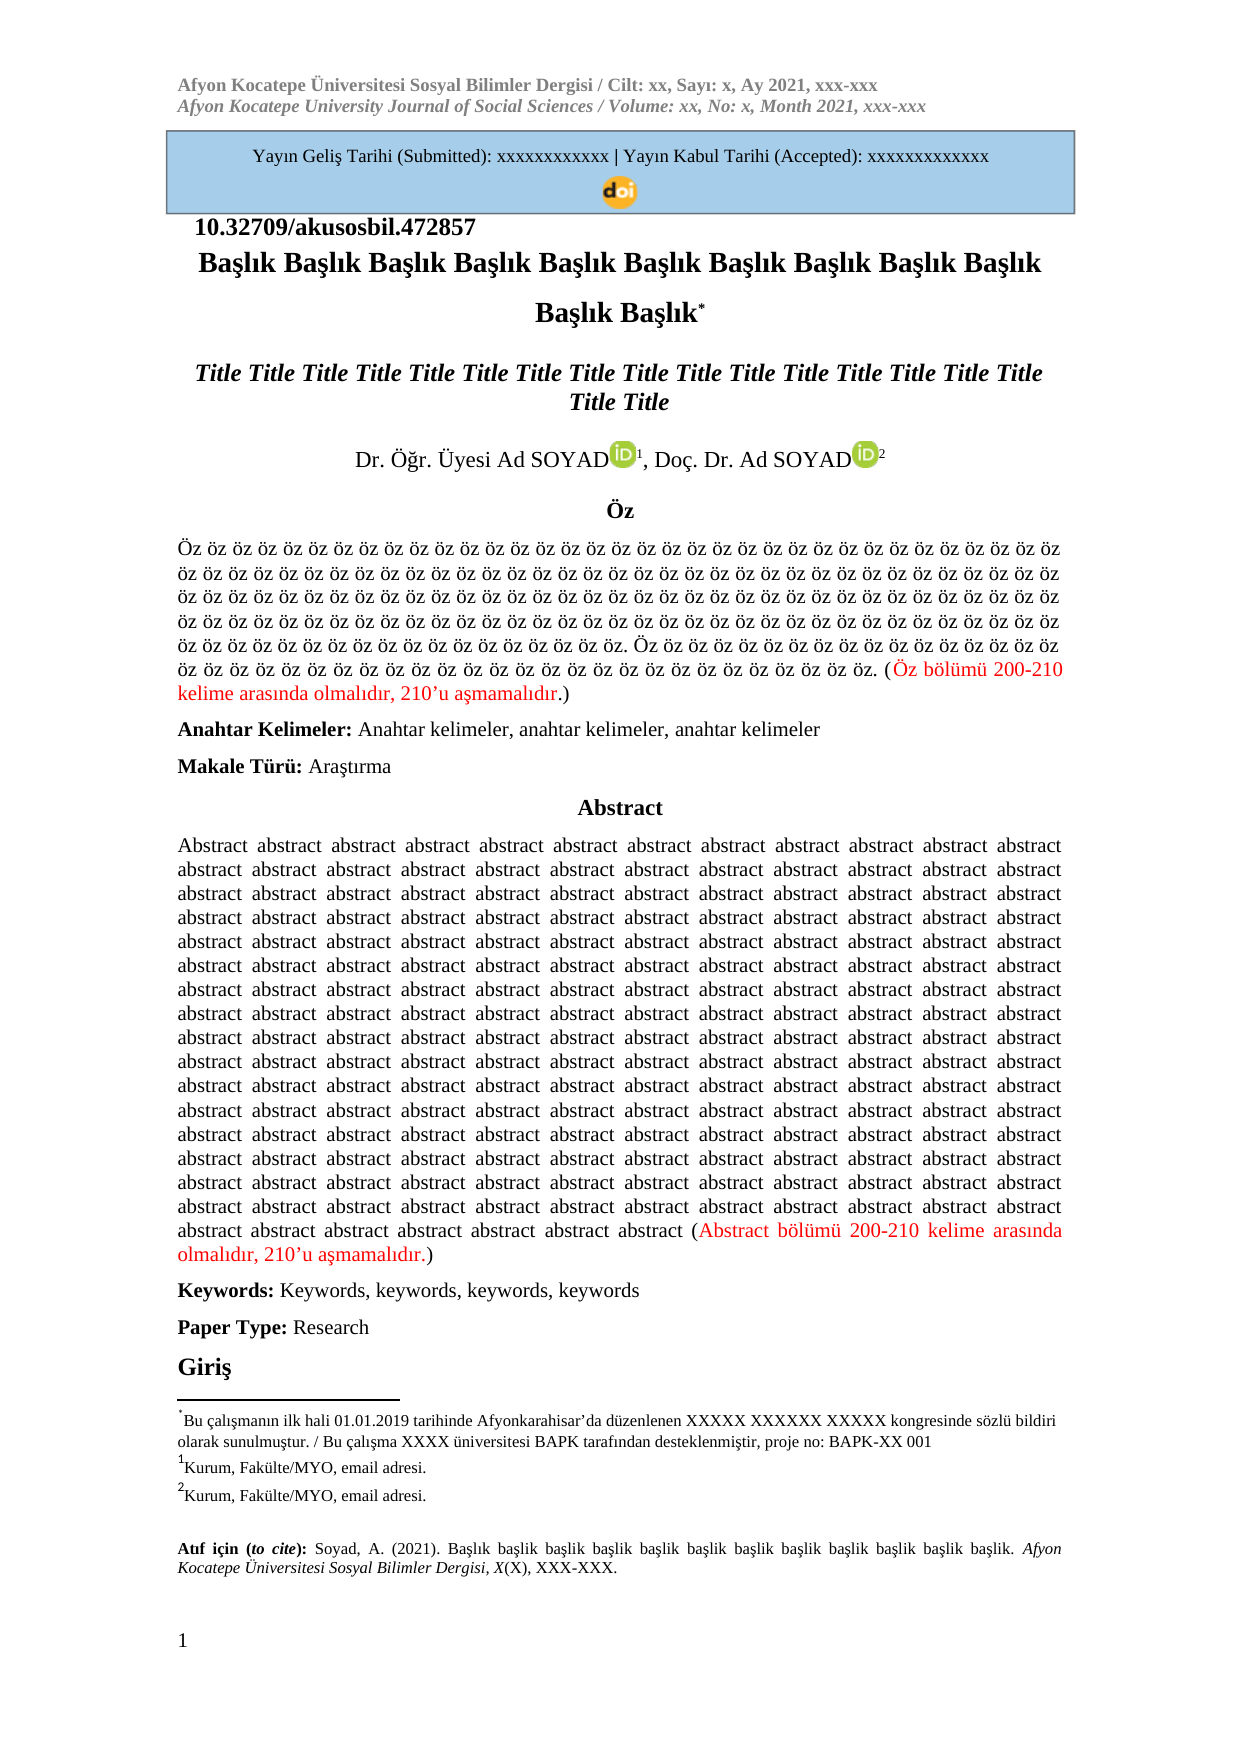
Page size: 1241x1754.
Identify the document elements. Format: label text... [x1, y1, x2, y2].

text Öz öz öz öz öz öz öz öz öz öz öz öz öz öz öz öz öz öz öz öz öz öz öz öz öz öz öz öz öz öz öz öz öz öz öz öz öz öz öz öz öz öz öz öz öz öz öz öz öz öz öz öz öz öz öz öz öz öz öz öz öz öz öz öz öz öz öz öz öz öz öz öz öz öz öz öz öz öz öz öz öz öz öz öz öz öz öz öz öz öz öz öz öz öz öz öz öz öz öz öz öz öz öz öz öz öz öz öz öz öz öz öz öz öz öz öz öz öz öz öz öz öz öz öz öz öz öz öz öz öz öz öz öz öz öz öz öz öz öz öz öz öz öz öz öz öz öz öz öz öz öz öz öz öz öz öz öz öz. Öz öz öz öz öz öz öz öz öz öz öz öz öz öz öz öz öz öz öz öz öz öz öz öz öz öz öz öz öz öz öz öz öz öz öz öz öz öz öz öz öz öz öz öz. (Öz bölümü 200-210 kelime arasında olmalıdır, 210’u aşmamalıdır.) [177, 536, 1063, 705]
text Paper Type: Research [177, 1315, 1063, 1339]
text Abstract [177, 794, 1063, 820]
text Abstract abstract abstract abstract abstract abstract abstract abstract abstract abstract abstract abstract abstract abstract abstract abstract abstract abstract abstract abstract abstract abstract abstract abstract abstract abstract abstract abstract abstract abstract abstract abstract abstract abstract abstract abstract abstract abstract abstract abstract abstract abstract abstract abstract abstract abstract abstract abstract abstract abstract abstract abstract abstract abstract abstract abstract abstract abstract abstract abstract abstract abstract abstract abstract abstract abstract abstract abstract abstract abstract abstract abstract abstract abstract abstract abstract abstract abstract abstract abstract abstract abstract abstract abstract abstract abstract abstract abstract abstract abstract abstract abstract abstract abstract abstract abstract abstract abstract abstract abstract abstract abstract abstract abstract abstract abstract abstract abstract abstract abstract abstract abstract abstract abstract abstract abstract abstract abstract abstract abstract abstract abstract abstract abstract abstract abstract abstract abstract abstract abstract abstract abstract abstract abstract abstract abstract abstract abstract abstract abstract abstract abstract abstract abstract abstract abstract abstract abstract abstract abstract abstract abstract abstract abstract abstract abstract abstract abstract abstract abstract abstract abstract abstract abstract abstract abstract abstract abstract abstract abstract abstract abstract abstract abstract abstract abstract abstract abstract abstract abstract abstract abstract abstract abstract abstract abstract abstract abstract abstract abstract abstract abstract abstract abstract abstract abstract abstract abstract abstract (Abstract bölümü 200-210 kelime arasında olmalıdır, 210’u aşmamalıdır.) [177, 833, 1063, 1266]
picture [852, 441, 879, 468]
picture [602, 176, 638, 209]
text Dr. Öğr. Üyesi Ad SOYAD, Doç. Dr. Ad SOYAD [177, 441, 1063, 472]
text Anahtar Kelimeler: Anahtar kelimeler, anahtar kelimeler, anahtar kelimeler [177, 717, 1063, 741]
text Keywords: Keywords, keywords, keywords, keywords [177, 1278, 1063, 1302]
text Başlık Başlık Başlık Başlık Başlık Başlık Başlık Başlık Başlık Başlık Başlık Başlık* [177, 245, 1063, 329]
text Öz [177, 497, 1063, 524]
picture [609, 441, 637, 468]
text Makale Türü: Araştırma [177, 754, 1063, 778]
text Title Title Title Title Title Title Title Title Title Title Title Title Title Title Title Title Title Title [177, 358, 1063, 416]
text Giriş [177, 1352, 1063, 1380]
